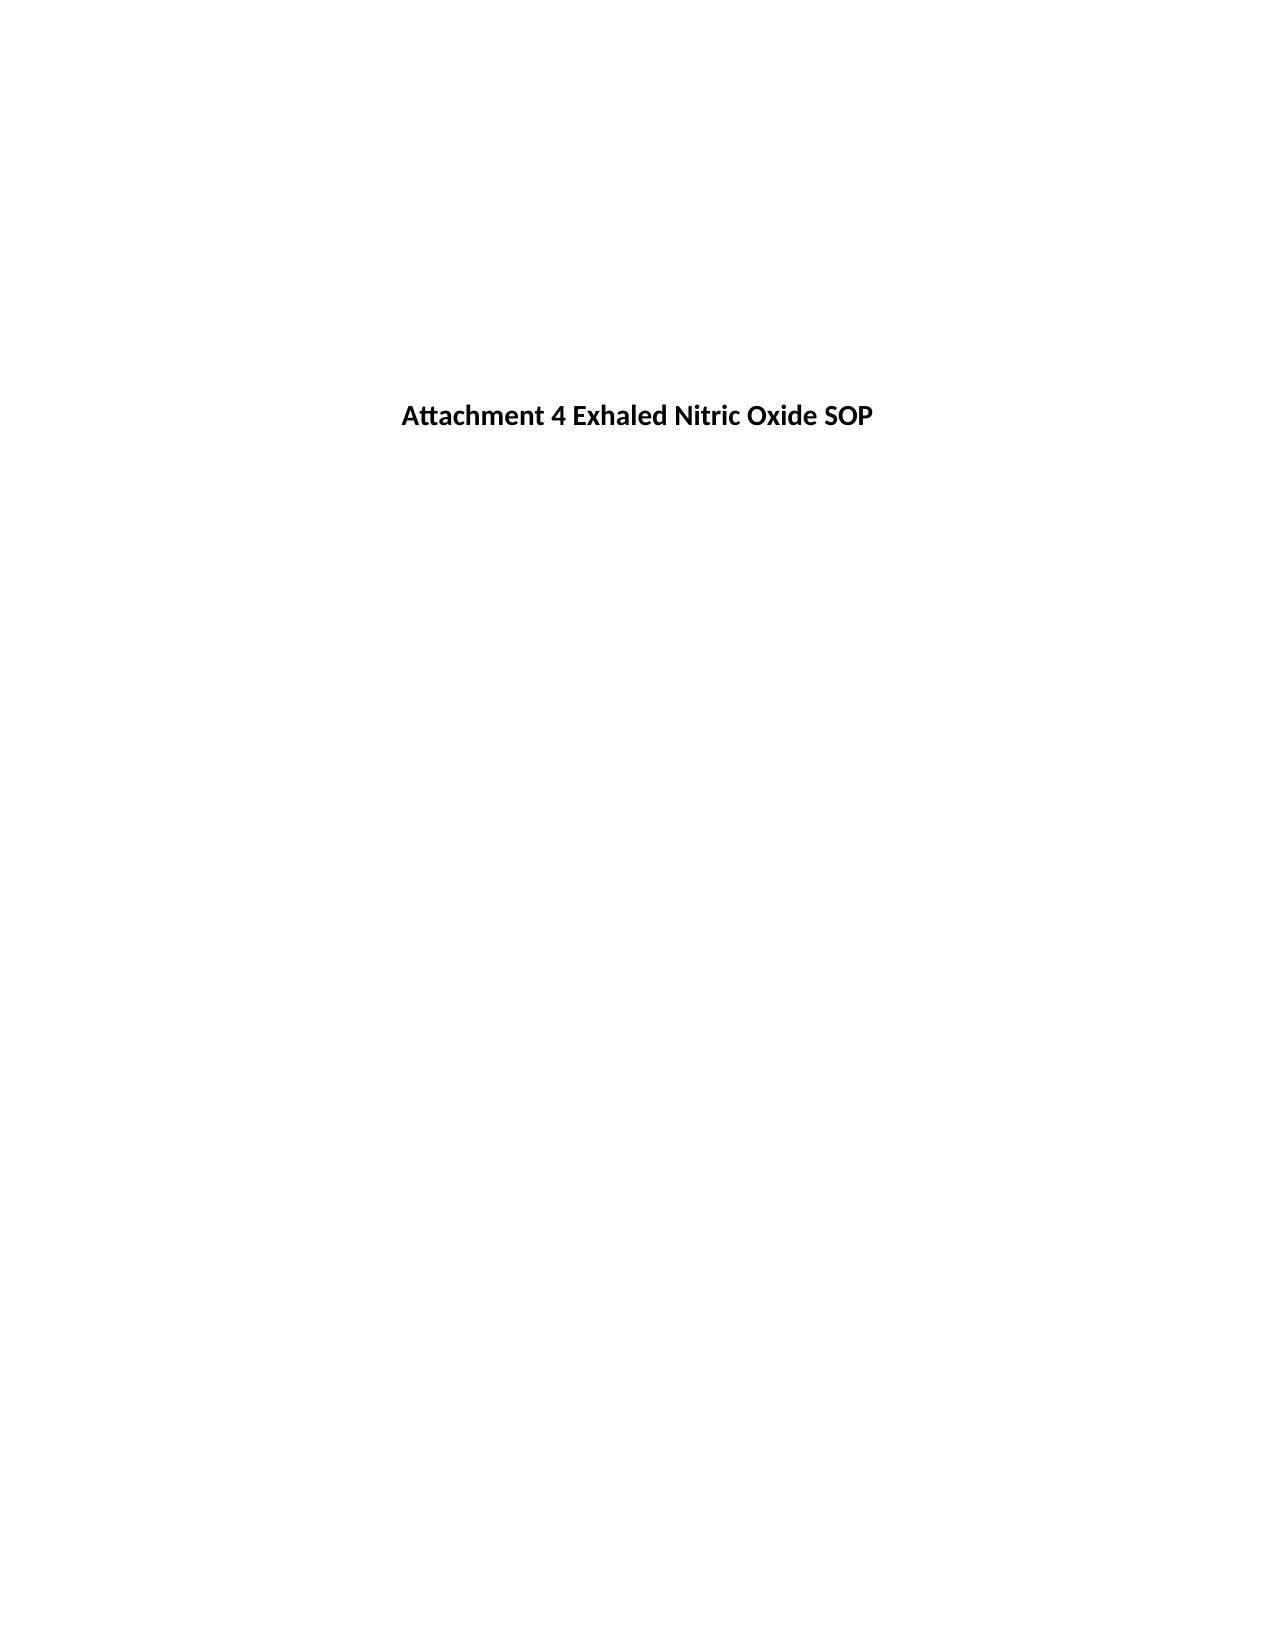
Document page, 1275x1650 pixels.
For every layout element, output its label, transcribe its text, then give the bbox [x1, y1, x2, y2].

text Attachment 4 Exhaled Nitric Oxide SOP [150, 397, 1125, 433]
